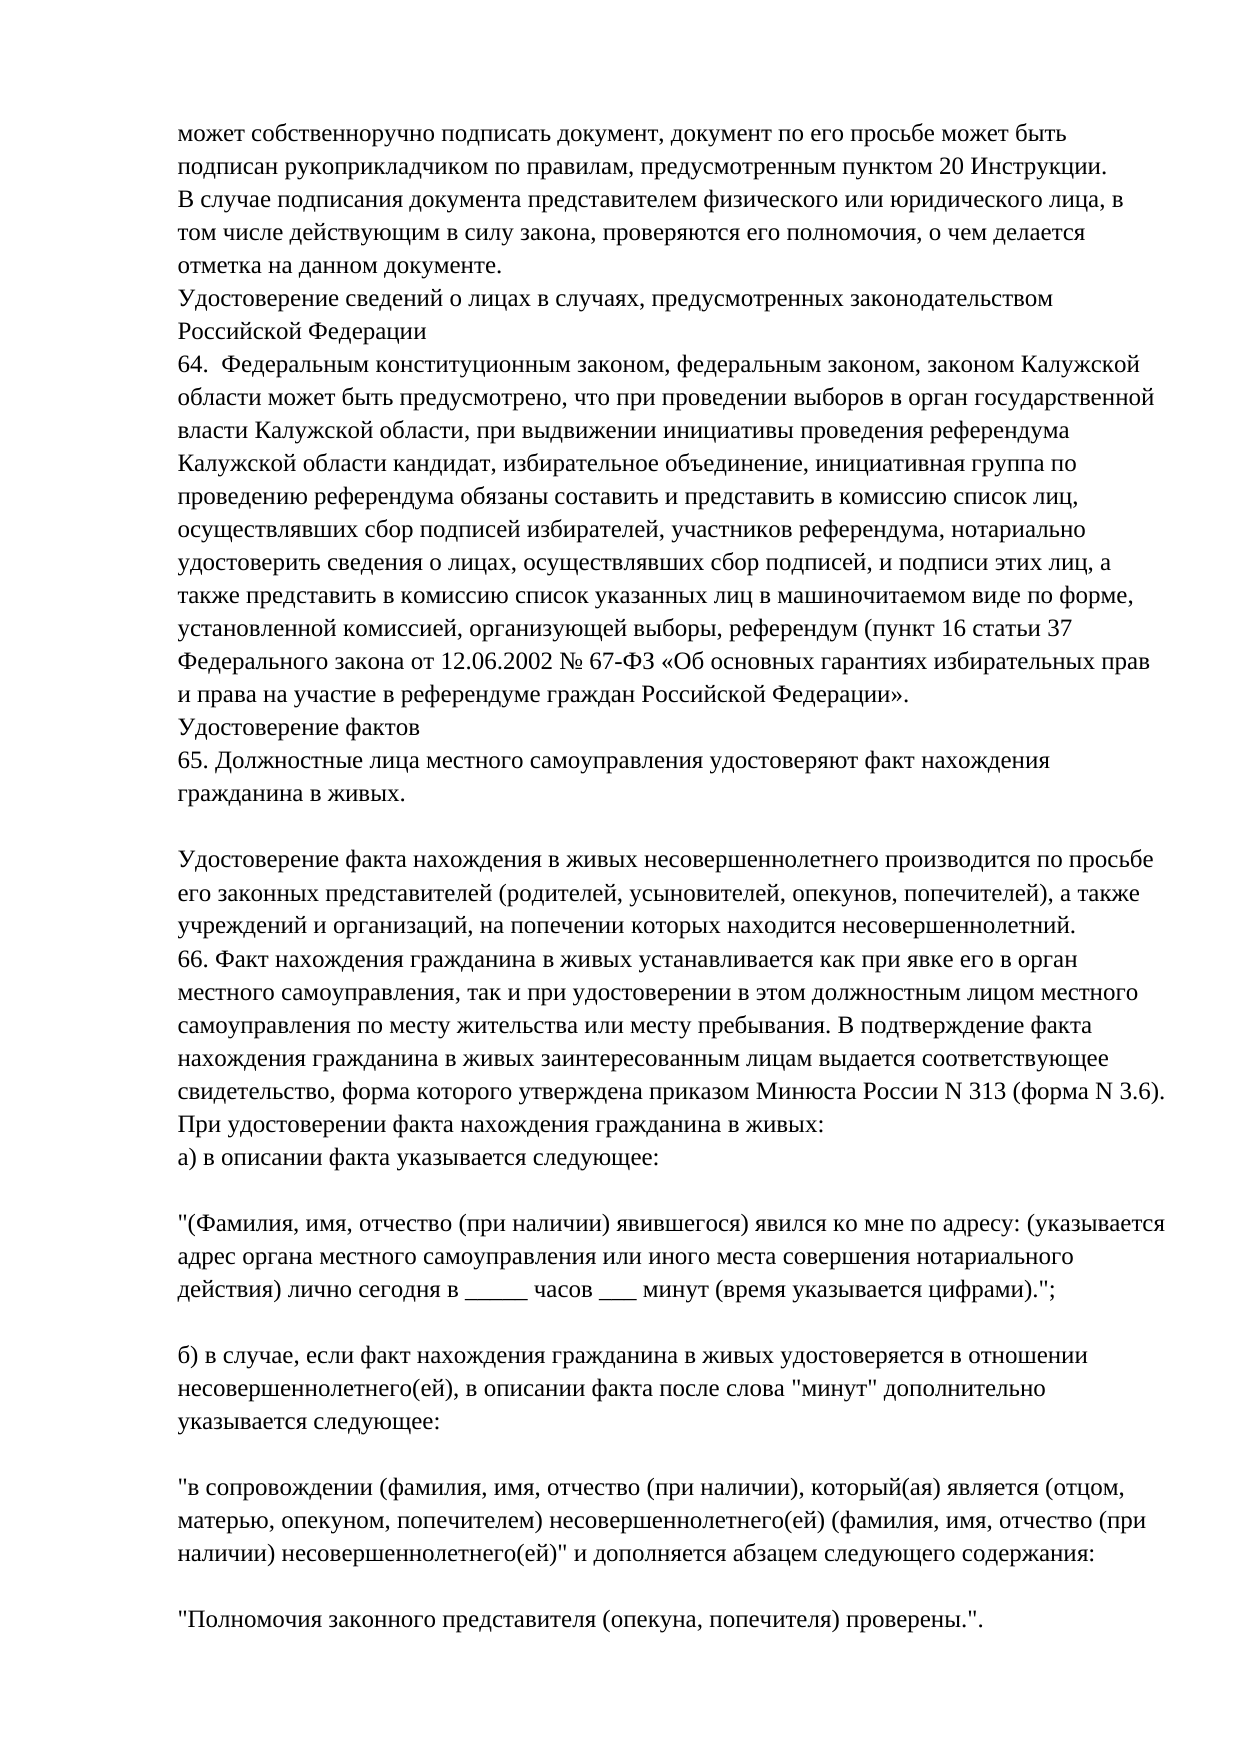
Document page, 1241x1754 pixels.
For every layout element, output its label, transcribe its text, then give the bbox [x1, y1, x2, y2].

text Удостоверение факта нахождения в живых несовершеннолетнего производится по просьбе его законных представителей (родителей, усыновителей, опекунов, попечителей), а также учреждений и организаций, на попечении которых находится несовершеннолетний. [177, 844, 1167, 939]
text 64. Федеральным конституционным законом, федеральным законом, законом Калужской области может быть предусмотрено, что при проведении выборов в орган государственной власти Калужской области, при выдвижении инициативы проведения референдума Калужской области кандидат, избирательное объединение, инициативная группа по проведению референдума обязаны составить и представить в комиссию список лиц, осуществлявших сбор подписей избирателей, участников референдума, нотариально удостоверить сведения о лицах, осуществлявших сбор подписей, и подписи этих лиц, а также представить в комиссию список указанных лиц в машиночитаемом виде по форме, установленной комиссией, организующей выборы, референдум (пункт 16 статьи 37 Федерального закона от 12.06.2002 № 67-ФЗ «Об основных гарантиях избирательных прав и права на участие в референдуме граждан Российской Федерации». [177, 349, 1167, 708]
text "в сопровождении (фамилия, имя, отчество (при наличии), который(ая) является (отцом, матерью, опекуном, попечителем) несовершеннолетнего(ей) (фамилия, имя, отчество (при наличии) несовершеннолетнего(ей)" и дополняется абзацем следующего содержания: [177, 1472, 1167, 1567]
text а) в описании факта указывается следующее: [177, 1142, 1167, 1171]
text б) в случае, если факт нахождения гражданина в живых удостоверяется в отношении несовершеннолетнего(ей), в описании факта после слова "минут" дополнительно указывается следующее: [177, 1340, 1167, 1435]
text Удостоверение сведений о лицах в случаях, предусмотренных законодательством Российской Федерации [177, 283, 1167, 345]
text "Полномочия законного представителя (опекуна, попечителя) проверены.". [177, 1604, 1167, 1633]
text "(Фамилия, имя, отчество (при наличии) явившегося) явился ко мне по адресу: (указывается адрес органа местного самоуправления или иного места совершения нотариального действия) лично сегодня в _____ часов ___ минут (время указывается цифрами)."; [177, 1208, 1167, 1303]
text Удостоверение фактов [177, 712, 1167, 741]
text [177, 118, 1167, 180]
text 65. Должностные лица местного самоуправления удостоверяют факт нахождения гражданина в живых. [177, 746, 1167, 807]
text 66. Факт нахождения гражданина в живых устанавливается как при явке его в орган местного самоуправления, так и при удостоверении в этом должностным лицом местного самоуправления по месту жительства или месту пребывания. В подтверждение факта нахождения гражданина в живых заинтересованным лицам выдается соответствующее свидетельство, форма которого утверждена приказом Минюста России N 313 (форма N 3.6). [177, 944, 1167, 1104]
text При удостоверении факта нахождения гражданина в живых: [177, 1109, 1167, 1137]
text В случае подписания документа представителем физического или юридического лица, в том числе действующим в силу закона, проверяются его полномочия, о чем делается отметка на данном документе. [177, 184, 1167, 279]
